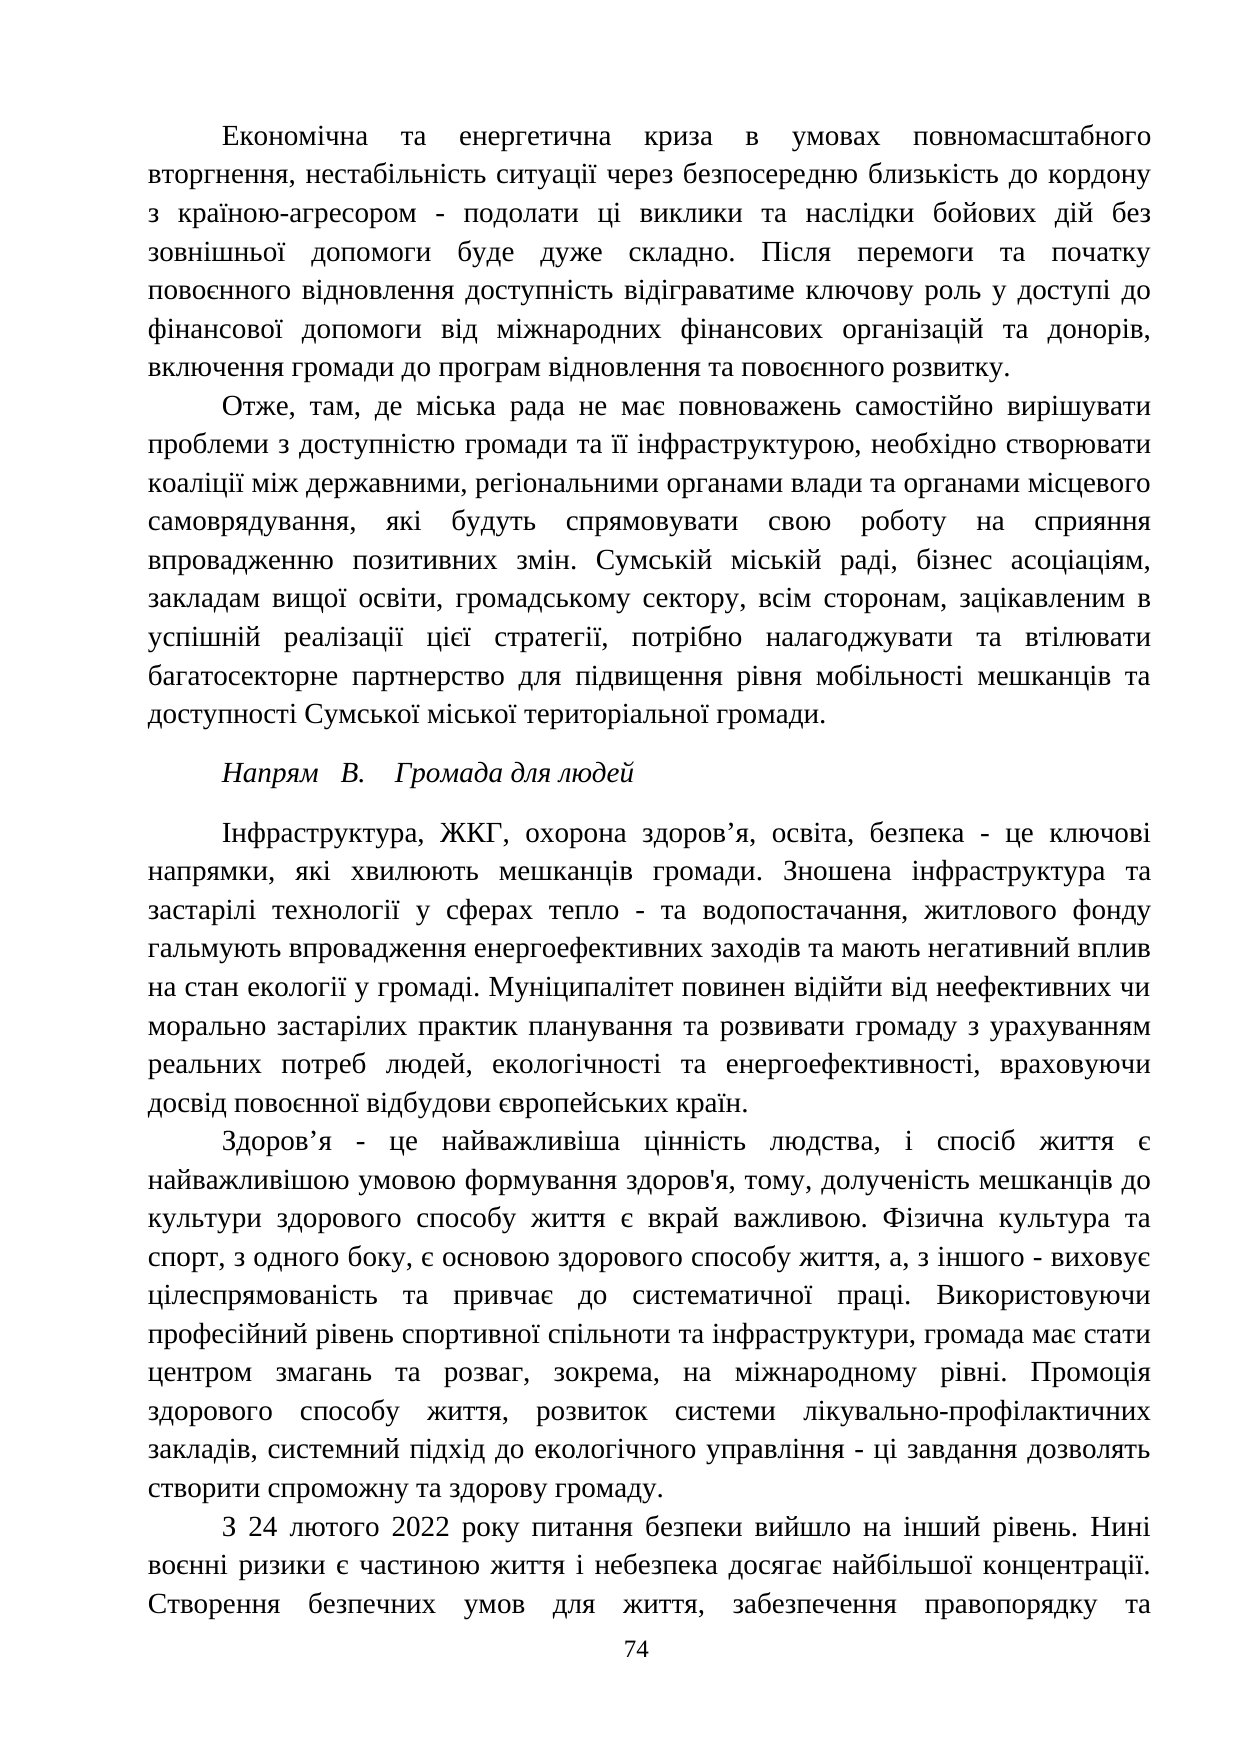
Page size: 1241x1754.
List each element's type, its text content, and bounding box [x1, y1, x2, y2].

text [148, 1509, 1152, 1619]
text Інфраструктура, ЖКГ, охорона здоров’я, освіта, безпека - це ключові напрямки, які хвилюють мешканців громади. Зношена інфраструктура та застарілі технології у сферах тепло - та водопостачання, житлового фонду гальмують впровадження енергоефективних заходів та мають негативний вплив на стан екології у громаді. Муніципалітет повинен відійти від неефективних чи морально застарілих практик планування та розвивати громаду з урахуванням реальних потреб людей, екологічності та енергоефективності, враховуючи досвід повоєнної відбудови європейських країн. [148, 815, 1152, 1118]
text Напрям В. Громада для людей [148, 756, 1152, 789]
text Здоров’я - це найважливіша цінність людства, і спосіб життя є найважливішою умовою формування здоров'я, тому, долученість мешканців до культури здорового способу життя є вкрай важливою. Фізична культура та спорт, з одного боку, є основою здорового способу життя, а, з іншого - виховує цілеспрямованість та привчає до систематичної праці. Використовуючи професійний рівень спортивної спільноти та інфраструктури, громада має стати центром змагань та розваг, зокрема, на міжнародному рівні. Промоція здорового способу життя, розвиток системи лікувально-профілактичних закладів, системний підхід до екологічного управління - ці завдання дозволять створити спроможну та здорову громаду. [148, 1123, 1152, 1504]
text Економічна та енергетична криза в умовах повномасштабного вторгнення, нестабільність ситуації через безпосередню близькість до кордону з країною-агресором - подолати ці виклики та наслідки бойових дій без зовнішньої допомоги буде дуже складно. Після перемоги та початку повоєнного відновлення доступність відіграватиме ключову роль у доступі до фінансової допомоги від міжнародних фінансових організацій та донорів, включення громади до програм відновлення та повоєнного розвитку. [148, 118, 1152, 383]
text Отже, там, де міська рада не має повноважень самостійно вирішувати проблеми з доступністю громади та її інфраструктурою, необхідно створювати коаліції між державними, регіональними органами влади та органами місцевого самоврядування, які будуть спрямовувати свою роботу на сприяння впровадженню позитивних змін. Сумській міській раді, бізнес асоціаціям, закладам вищої освіти, громадському сектору, всім сторонам, зацікавленим в успішній реалізації цієї стратегії, потрібно налагоджувати та втілювати багатосекторне партнерство для підвищення рівня мобільності мешканців та доступності Сумської міської територіальної громади. [148, 388, 1152, 730]
